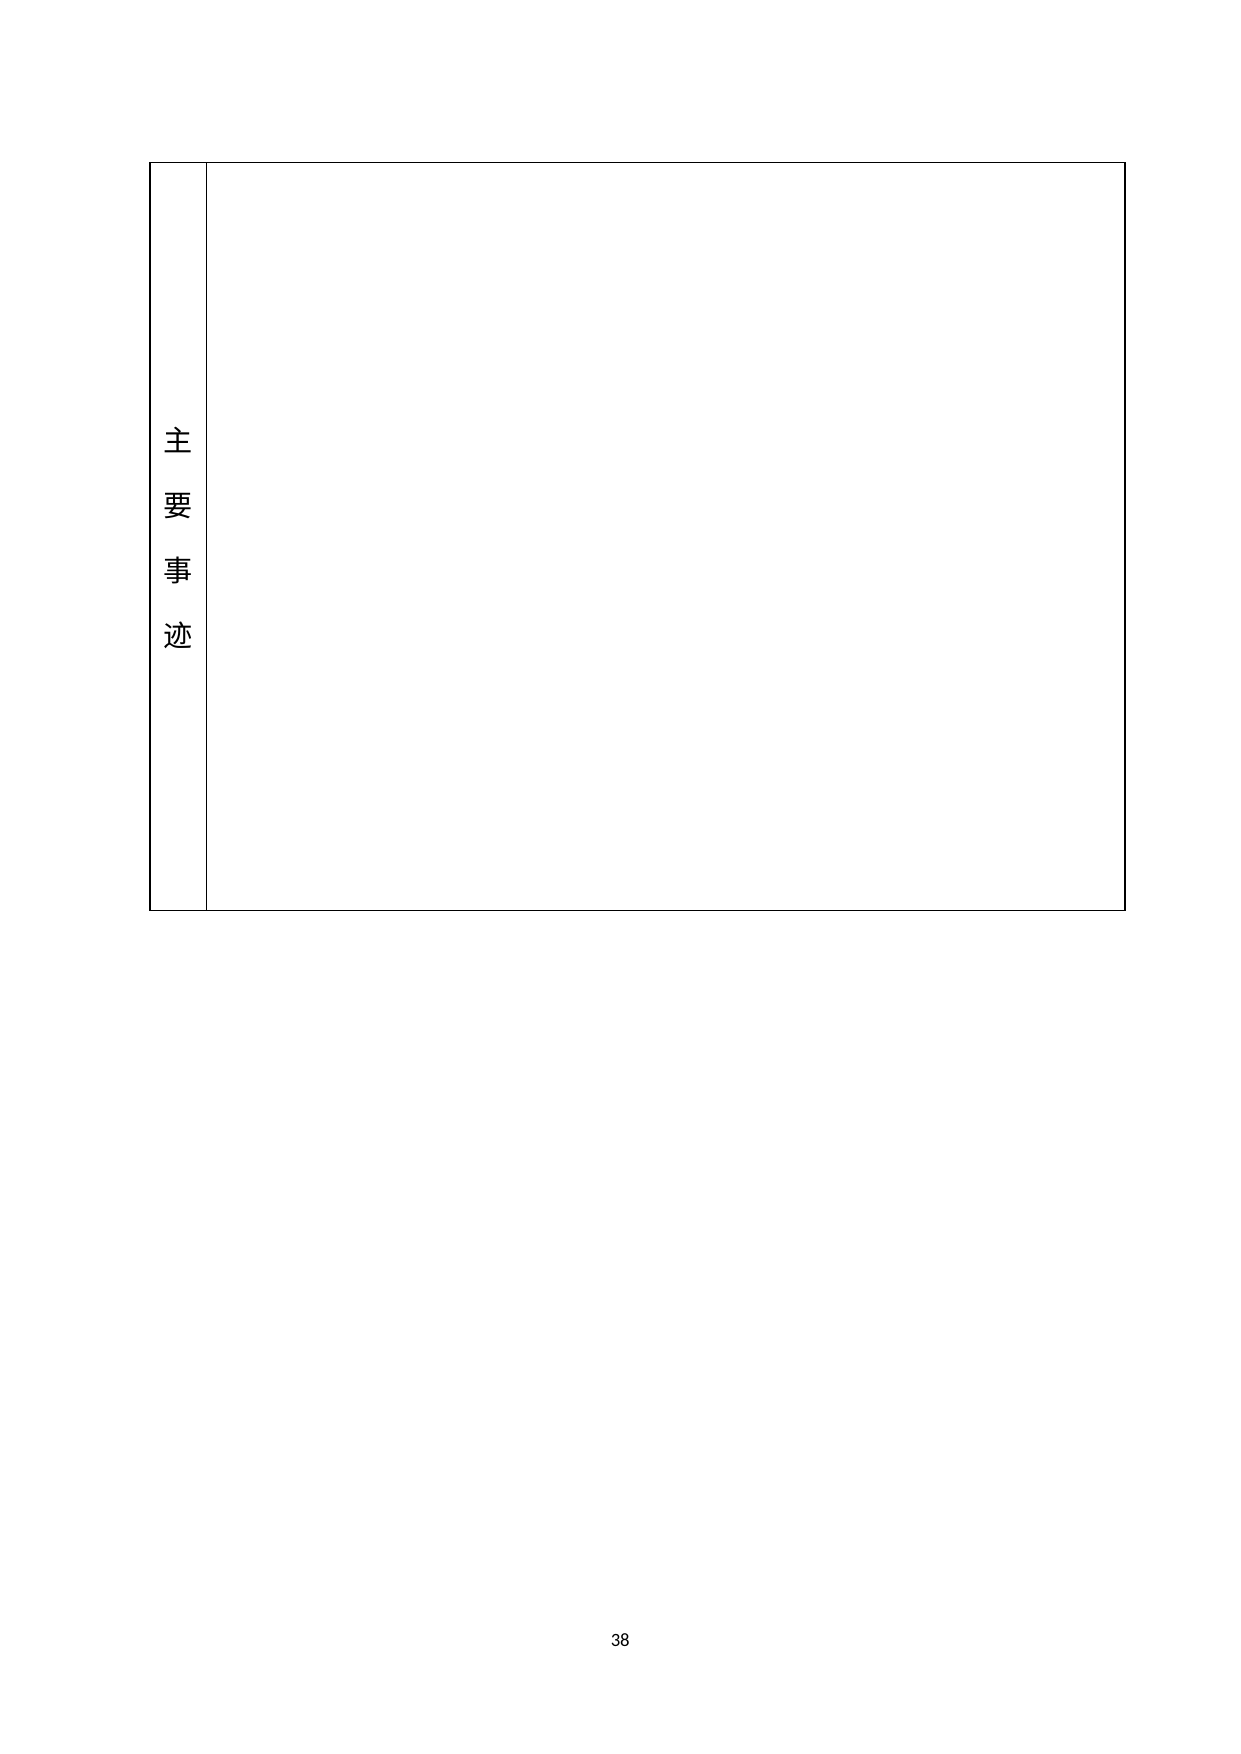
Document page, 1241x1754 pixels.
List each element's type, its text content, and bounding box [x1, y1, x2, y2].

table_cell [207, 163, 1124, 910]
table_cell 主要事迹 [151, 163, 206, 910]
